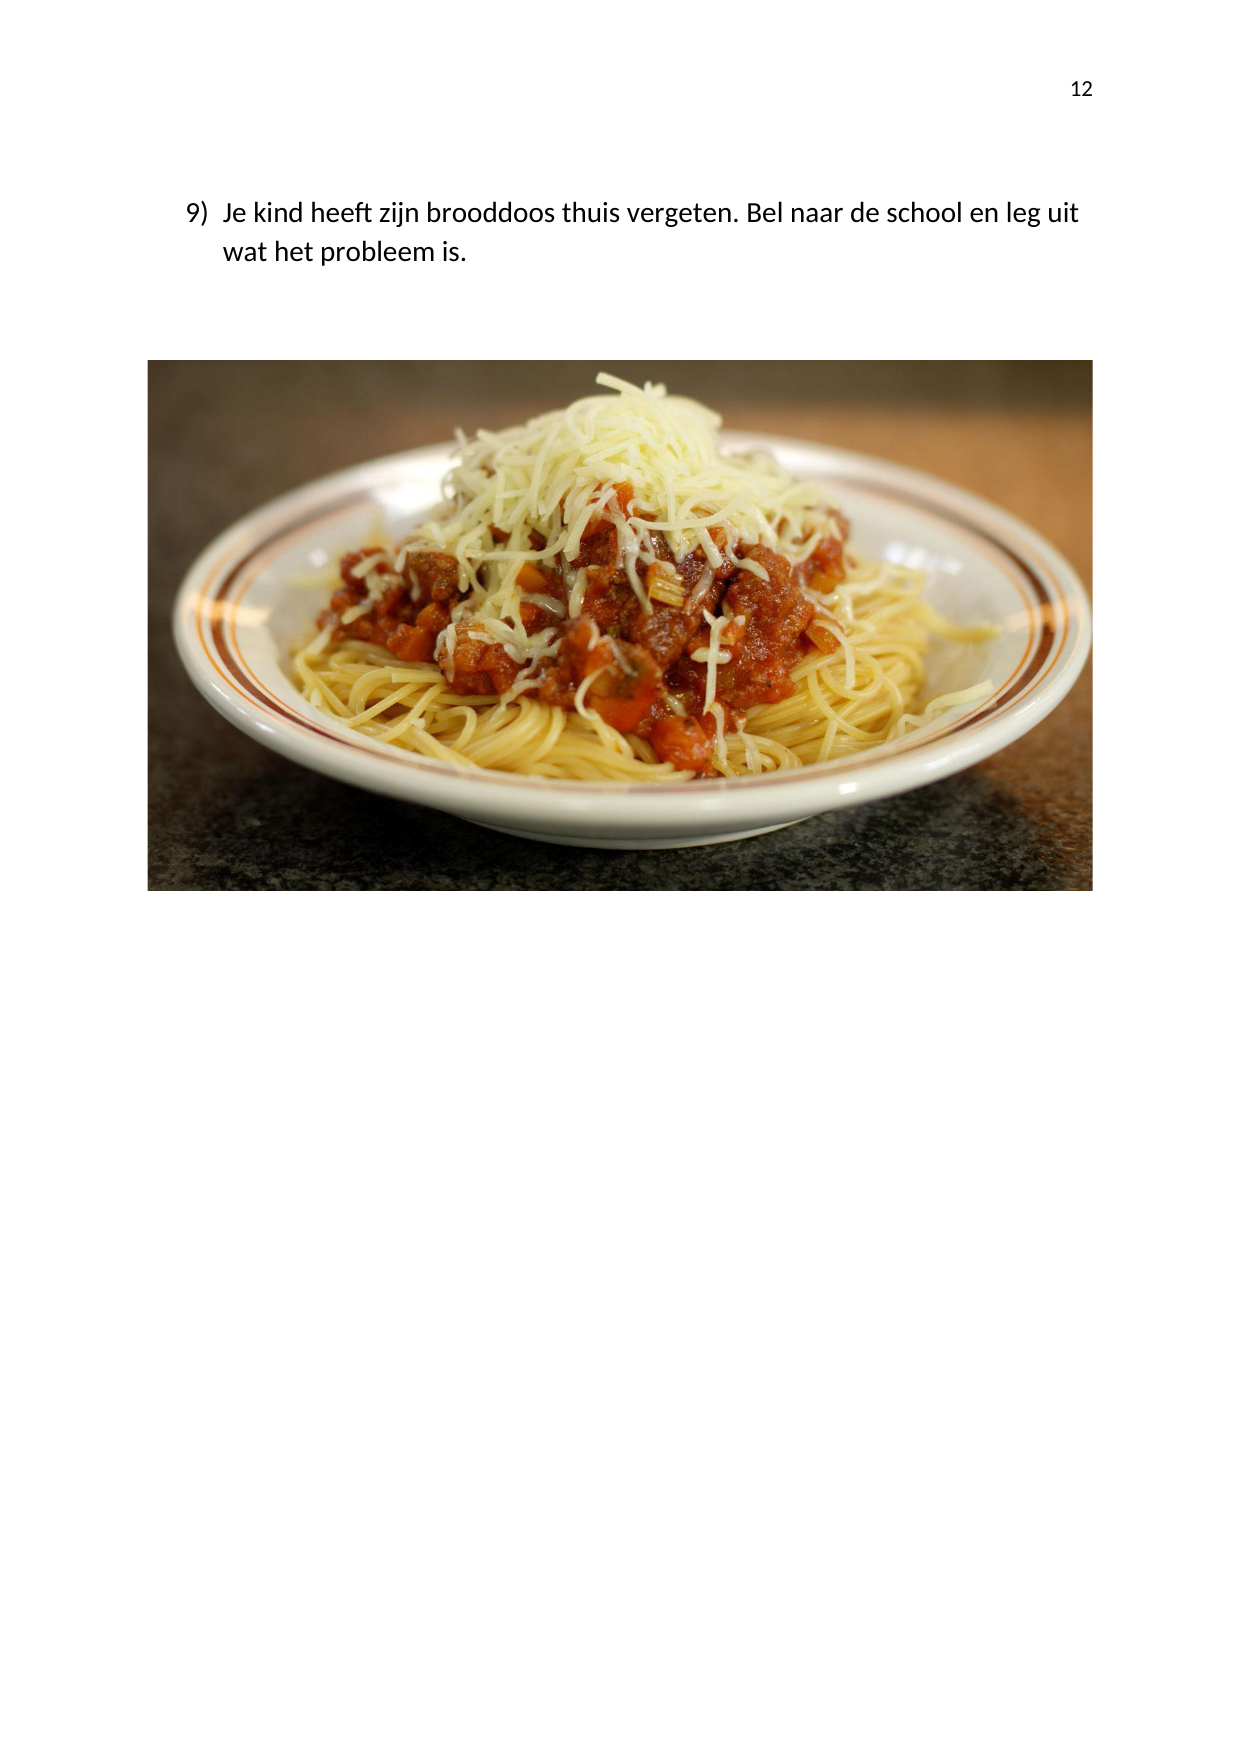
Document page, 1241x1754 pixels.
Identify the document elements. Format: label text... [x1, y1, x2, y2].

picture [147, 360, 1093, 891]
list Je kind heeft zijn brooddoos thuis vergeten. Bel naar de school en leg uit wat het probleem is. [185, 194, 1093, 268]
